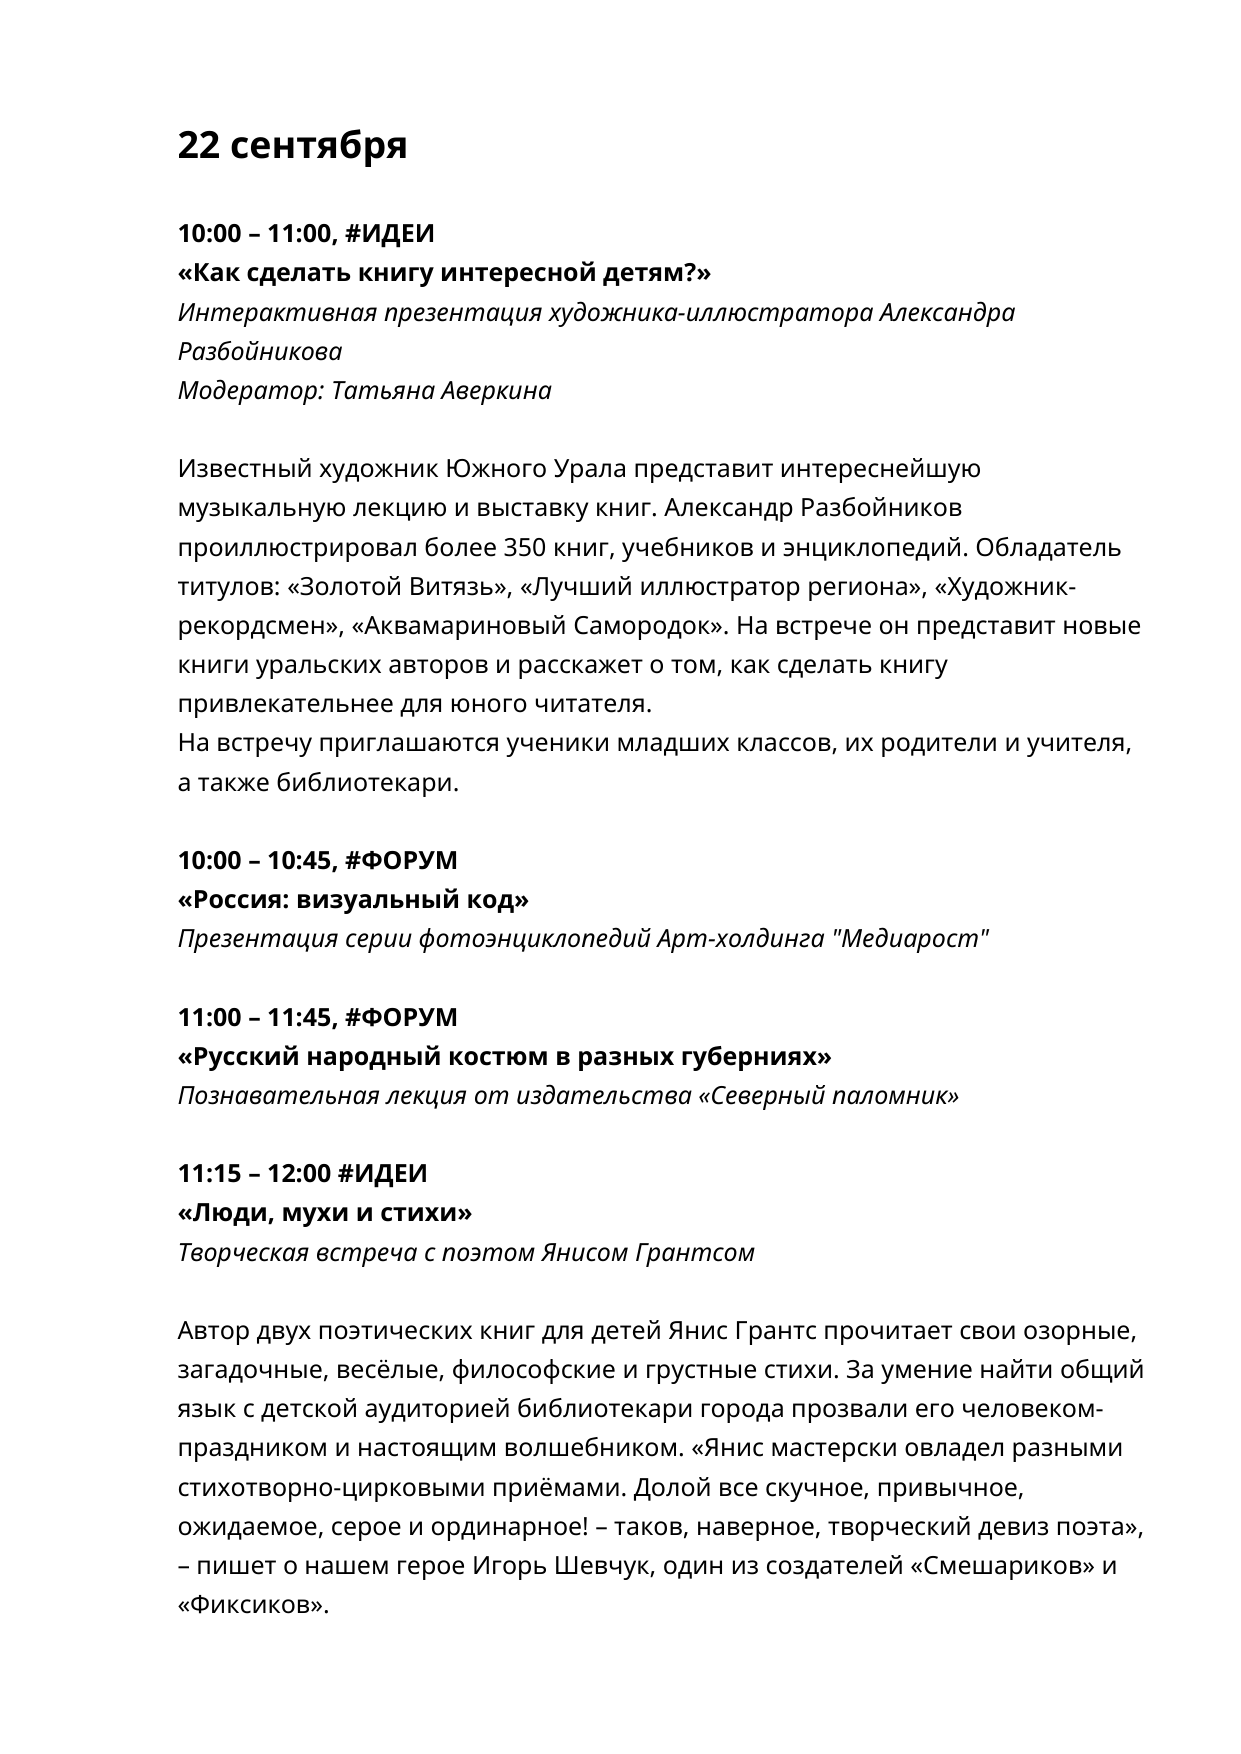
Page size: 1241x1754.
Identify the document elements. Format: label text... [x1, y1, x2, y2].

text «Люди, мухи и стихи» [177, 1195, 1152, 1229]
text «Как сделать книгу интересной детям?» [177, 255, 1152, 289]
text «Россия: визуальный код» [177, 882, 1152, 916]
text «Русский народный костюм в разных губерниях» [177, 1038, 1152, 1072]
text 11:15 – 12:00 #ИДЕИ [177, 1156, 1152, 1190]
text Модератор: Татьяна Аверкина [177, 373, 1152, 407]
text Интерактивная презентация художника-иллюстратора Александра Разбойникова [177, 294, 1152, 367]
text Презентация серии фотоэнциклопедий Арт-холдинга "Медиарост" [177, 921, 1152, 955]
text 10:00 – 11:00, #ИДЕИ [177, 216, 1152, 250]
text 10:00 – 10:45, #ФОРУМ [177, 843, 1152, 877]
text Познавательная лекция от издательства «Северный паломник» [177, 1078, 1152, 1112]
text 11:00 – 11:45, #ФОРУМ [177, 999, 1152, 1033]
text 22 сентября [177, 118, 1152, 169]
text Творческая встреча с поэтом Янисом Грантсом [177, 1234, 1152, 1268]
text На встречу приглашаются ученики младших классов, их родители и учителя, а также библиотекари. [177, 725, 1152, 798]
text Известный художник Южного Урала представит интереснейшую музыкальную лекцию и выставку книг. Александр Разбойников проиллюстрировал более 350 книг, учебников и энциклопедий. Обладатель титулов: «Золотой Витязь», «Лучший иллюстратор региона», «Художник-рекордсмен», «Аквамариновый Самородок». На встрече он представит новые книги уральских авторов и расскажет о том, как сделать книгу привлекательнее для юного читателя. [177, 451, 1152, 720]
text Автор двух поэтических книг для детей Янис Грантс прочитает свои озорные, загадочные, весёлые, философские и грустные стихи. За умение найти общий язык с детской аудиторией библиотекари города прозвали его человеком-праздником и настоящим волшебником. «Янис мастерски овладел разными стихотворно-цирковыми приёмами. Долой все скучное, привычное, ожидаемое, серое и ординарное! – таков, наверное, творческий девиз поэта», – пишет о нашем герое Игорь Шевчук, один из создателей «Смешариков» и «Фиксиков». [177, 1313, 1152, 1621]
